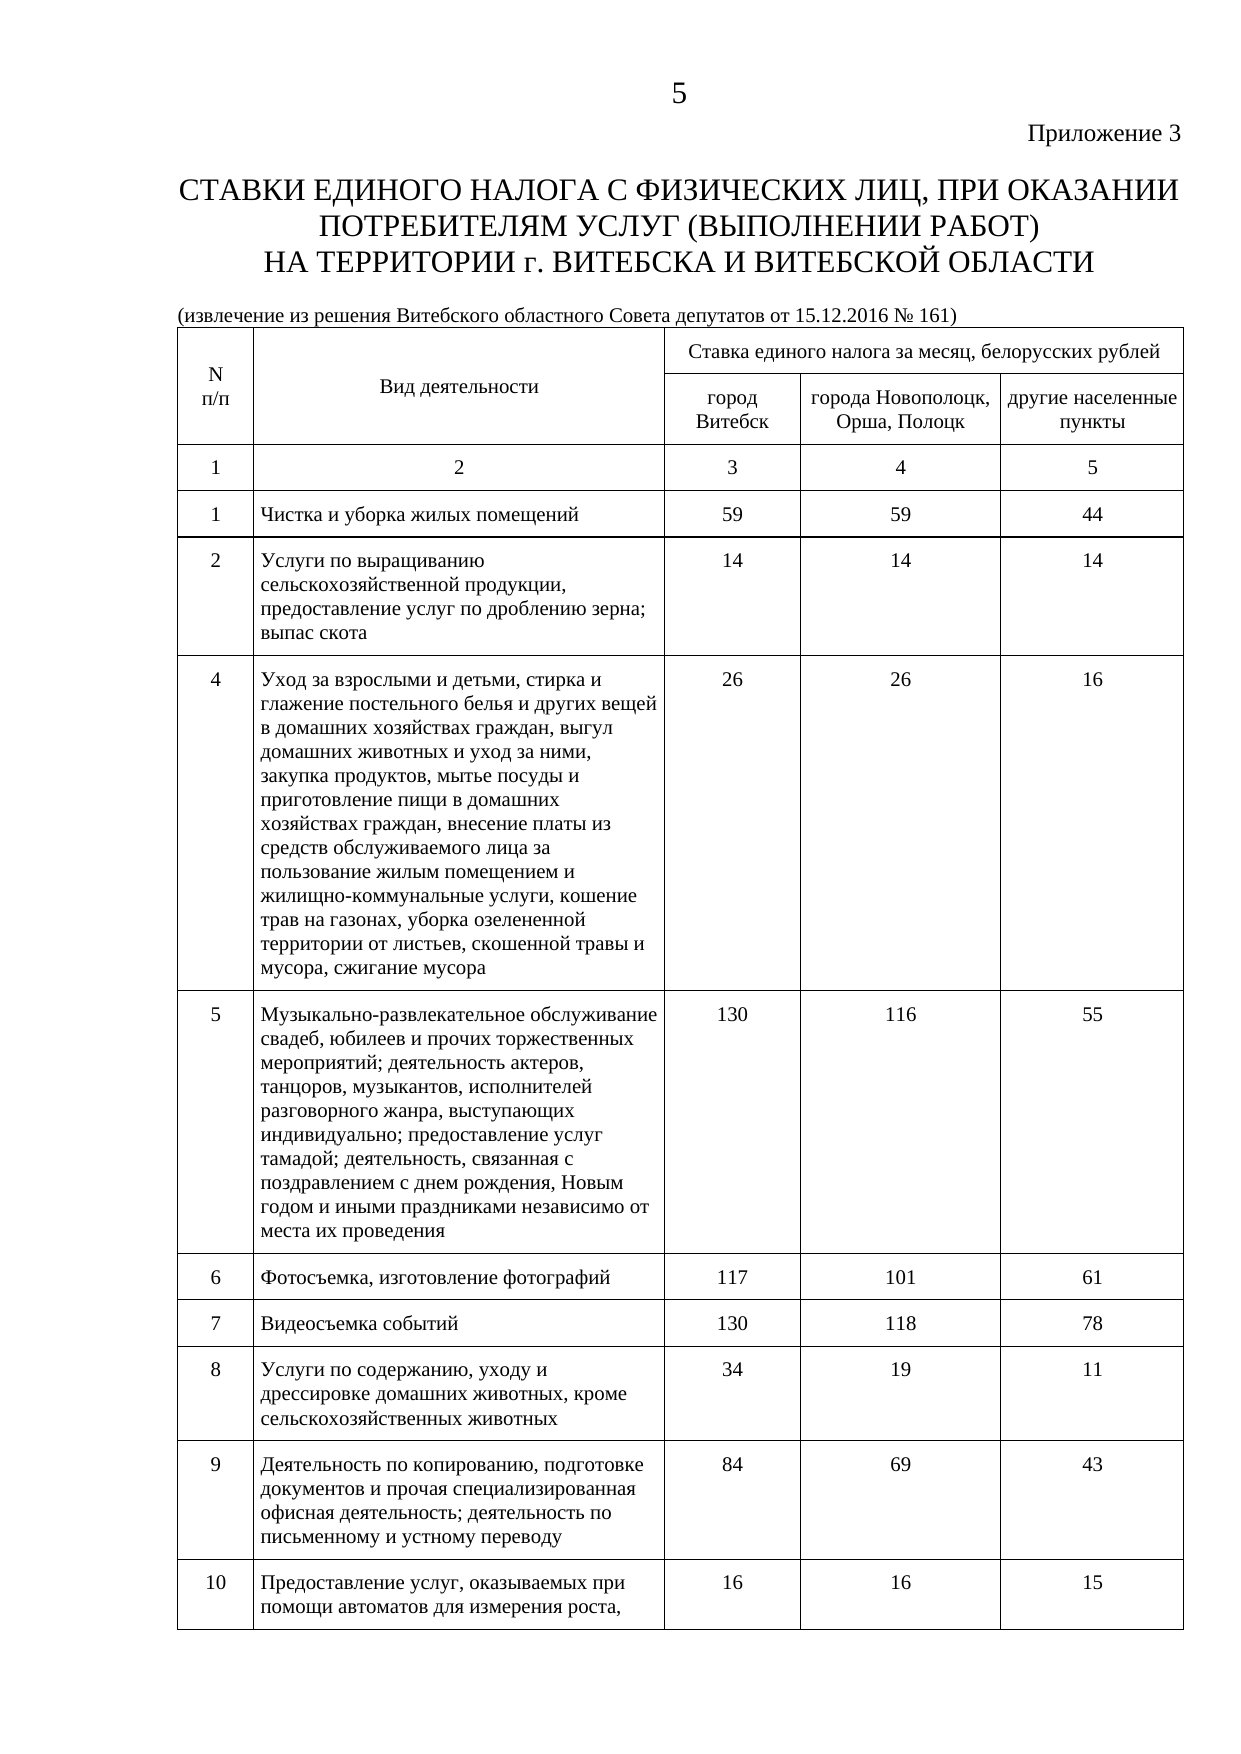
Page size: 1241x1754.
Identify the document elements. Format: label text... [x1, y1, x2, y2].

table_cell 8 [178, 1347, 253, 1440]
table_cell 84 [665, 1441, 800, 1559]
table_cell 130 [665, 991, 800, 1253]
table_cell Деятельность по копированию, подготовке документов и прочая специализированная офисная деятельность; деятельность по письменному и устному переводу [254, 1441, 664, 1559]
text (извлечение из решения Витебского областного Совета депутатов от 15.12.2016 № 161) [177, 303, 1181, 327]
table_cell 78 [1001, 1300, 1183, 1346]
table_cell 61 [1001, 1254, 1183, 1299]
table_cell 15 [1001, 1560, 1183, 1629]
table_cell 3 [665, 445, 800, 490]
table_cell 2 [178, 538, 253, 655]
table_cell 55 [1001, 991, 1183, 1253]
table_cell 44 [1001, 491, 1183, 536]
table_cell 9 [178, 1441, 253, 1559]
table_cell 11 [1001, 1347, 1183, 1440]
table_cell 4 [801, 445, 1000, 490]
table_cell 34 [665, 1347, 800, 1440]
table_cell 117 [665, 1254, 800, 1299]
table_cell Услуги по выращиванию сельскохозяйственной продукции, предоставление услуг по дроблению зерна; выпас скота [254, 538, 664, 655]
table_header Ставка единого налога за месяц, белорусских рублей [665, 328, 1183, 373]
table_cell 26 [665, 656, 800, 990]
table_cell 16 [1001, 656, 1183, 990]
table_cell 19 [801, 1347, 1000, 1440]
table_cell 14 [1001, 538, 1183, 655]
text НА ТЕРРИТОРИИ г. ВИТЕБСКА И ВИТЕБСКОЙ ОБЛАСТИ [177, 243, 1181, 279]
table_cell 4 [178, 656, 253, 990]
table_header N п/п [178, 328, 253, 444]
table_cell 16 [665, 1560, 800, 1629]
table_cell 69 [801, 1441, 1000, 1559]
table_cell 116 [801, 991, 1000, 1253]
table_cell 10 [178, 1560, 253, 1629]
table_cell Чистка и уборка жилых помещений [254, 491, 664, 536]
table_cell 5 [1001, 445, 1183, 490]
table_cell 26 [801, 656, 1000, 990]
table_cell Фотосъемка, изготовление фотографий [254, 1254, 664, 1299]
table_cell Услуги по содержанию, уходу и дрессировке домашних животных, кроме сельскохозяйственных животных [254, 1347, 664, 1440]
text СТАВКИ ЕДИНОГО НАЛОГА С ФИЗИЧЕСКИХ ЛИЦ, ПРИ ОКАЗАНИИ ПОТРЕБИТЕЛЯМ УСЛУГ (ВЫПОЛНЕНИИ РАБОТ) [177, 171, 1181, 243]
table_cell Уход за взрослыми и детьми, стирка и глажение постельного белья и других вещей в домашних хозяйствах граждан, выгул домашних животных и уход за ними, закупка продуктов, мытье посуды и приготовление пищи в домашних хозяйствах граждан, внесение платы из средств обслуживаемого лица за пользование жилым помещением и жилищно-коммунальные услуги, кошение трав на газонах, уборка озелененной территории от листьев, скошенной травы и мусора, сжигание мусора [254, 656, 664, 990]
table_cell 1 [178, 491, 253, 536]
table_cell другие населенные пункты [1001, 374, 1183, 444]
table_cell 6 [178, 1254, 253, 1299]
table_cell 2 [254, 445, 664, 490]
table_cell 5 [178, 991, 253, 1253]
table_cell 14 [801, 538, 1000, 655]
table_cell 118 [801, 1300, 1000, 1346]
table_cell 130 [665, 1300, 800, 1346]
table_cell Видеосъемка событий [254, 1300, 664, 1346]
table_cell города Новополоцк, Орша, Полоцк [801, 374, 1000, 444]
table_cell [254, 1560, 664, 1629]
table_header Вид деятельности [254, 328, 664, 444]
table_cell 1 [178, 445, 253, 490]
table_cell 59 [801, 491, 1000, 536]
table_cell Музыкально-развлекательное обслуживание свадеб, юбилеев и прочих торжественных мероприятий; деятельность актеров, танцоров, музыкантов, исполнителей разговорного жанра, выступающих индивидуально; предоставление услуг тамадой; деятельность, связанная с поздравлением с днем рождения, Новым годом и иными праздниками независимо от места их проведения [254, 991, 664, 1253]
table_cell 101 [801, 1254, 1000, 1299]
table_cell 43 [1001, 1441, 1183, 1559]
table_cell 16 [801, 1560, 1000, 1629]
table_cell 7 [178, 1300, 253, 1346]
table_cell город Витебск [665, 374, 800, 444]
text Приложение 3 [991, 118, 1181, 147]
table_cell 59 [665, 491, 800, 536]
table_cell 14 [665, 538, 800, 655]
